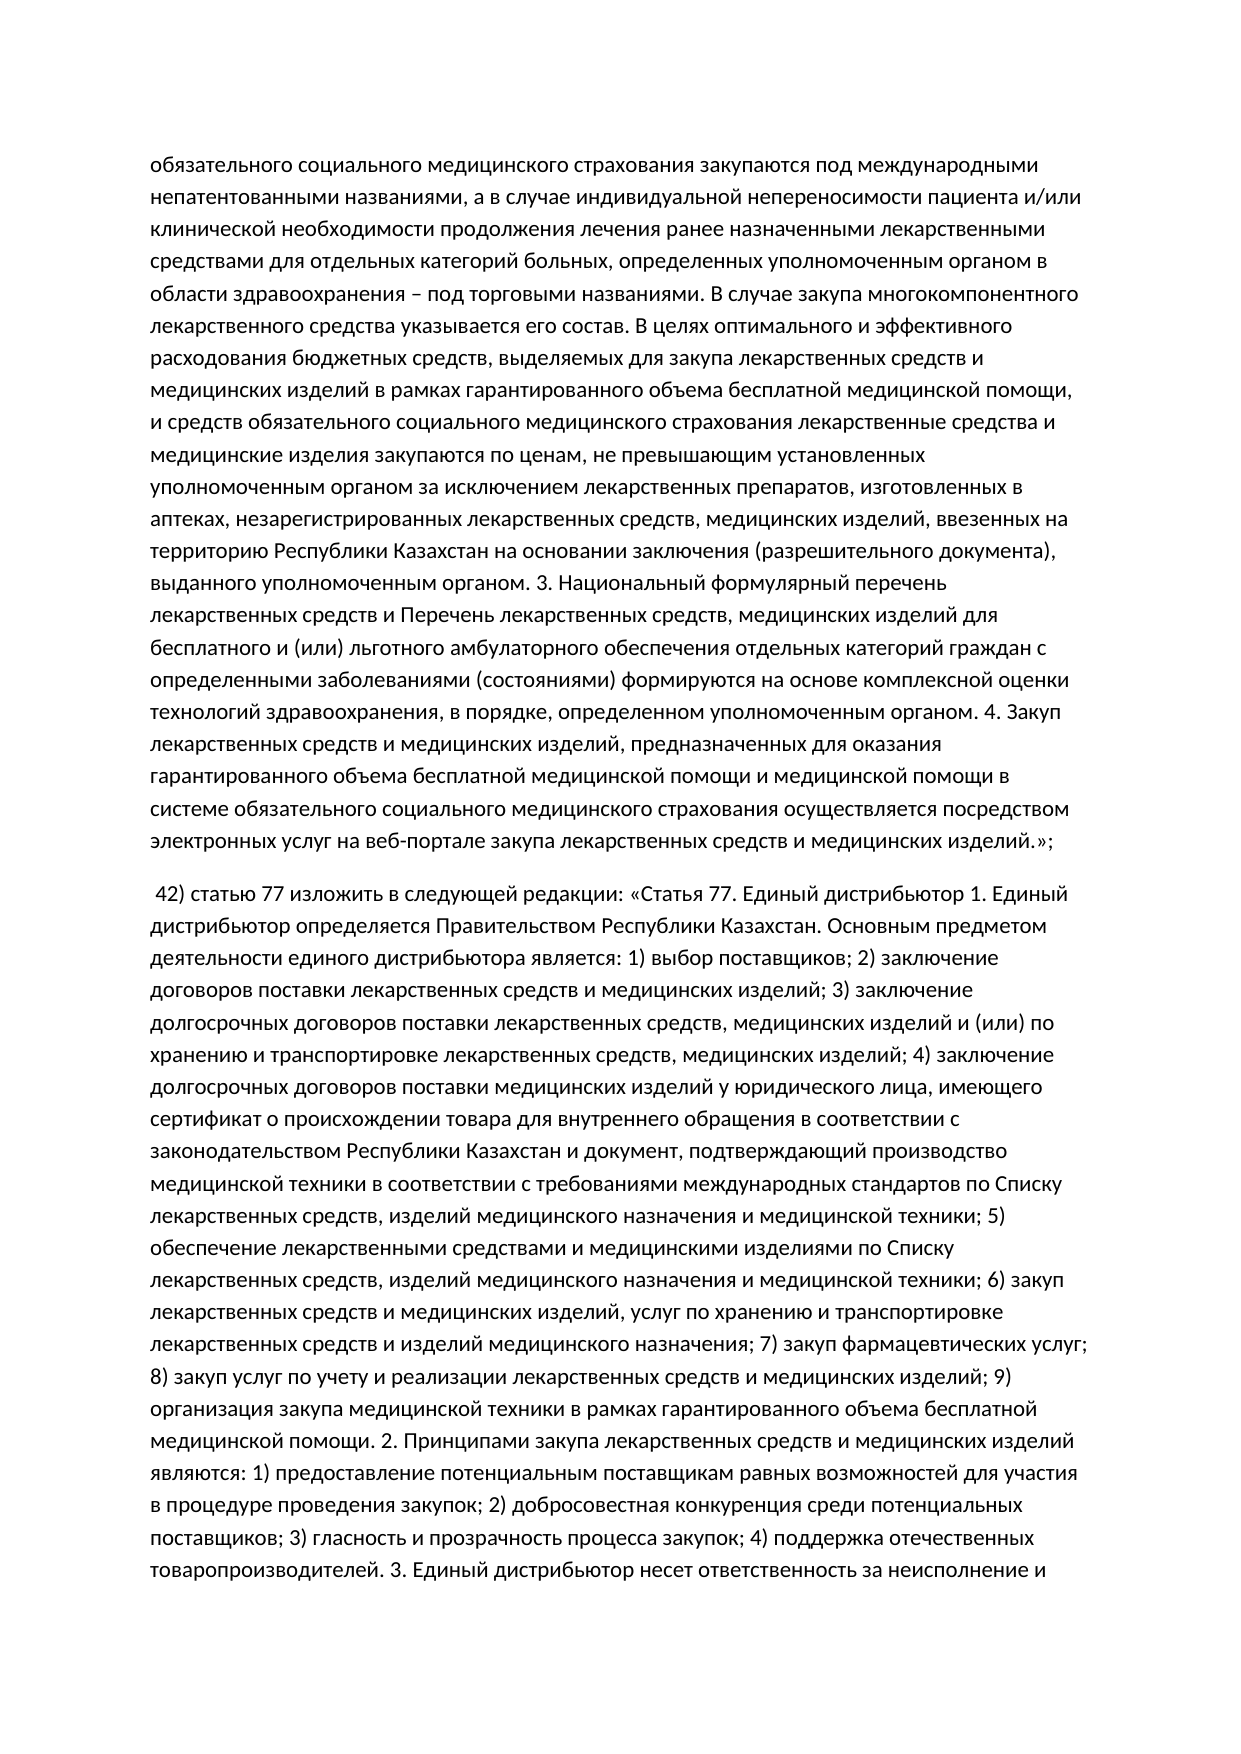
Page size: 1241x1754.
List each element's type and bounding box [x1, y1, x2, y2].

text [150, 150, 1090, 854]
text [150, 879, 1090, 1583]
